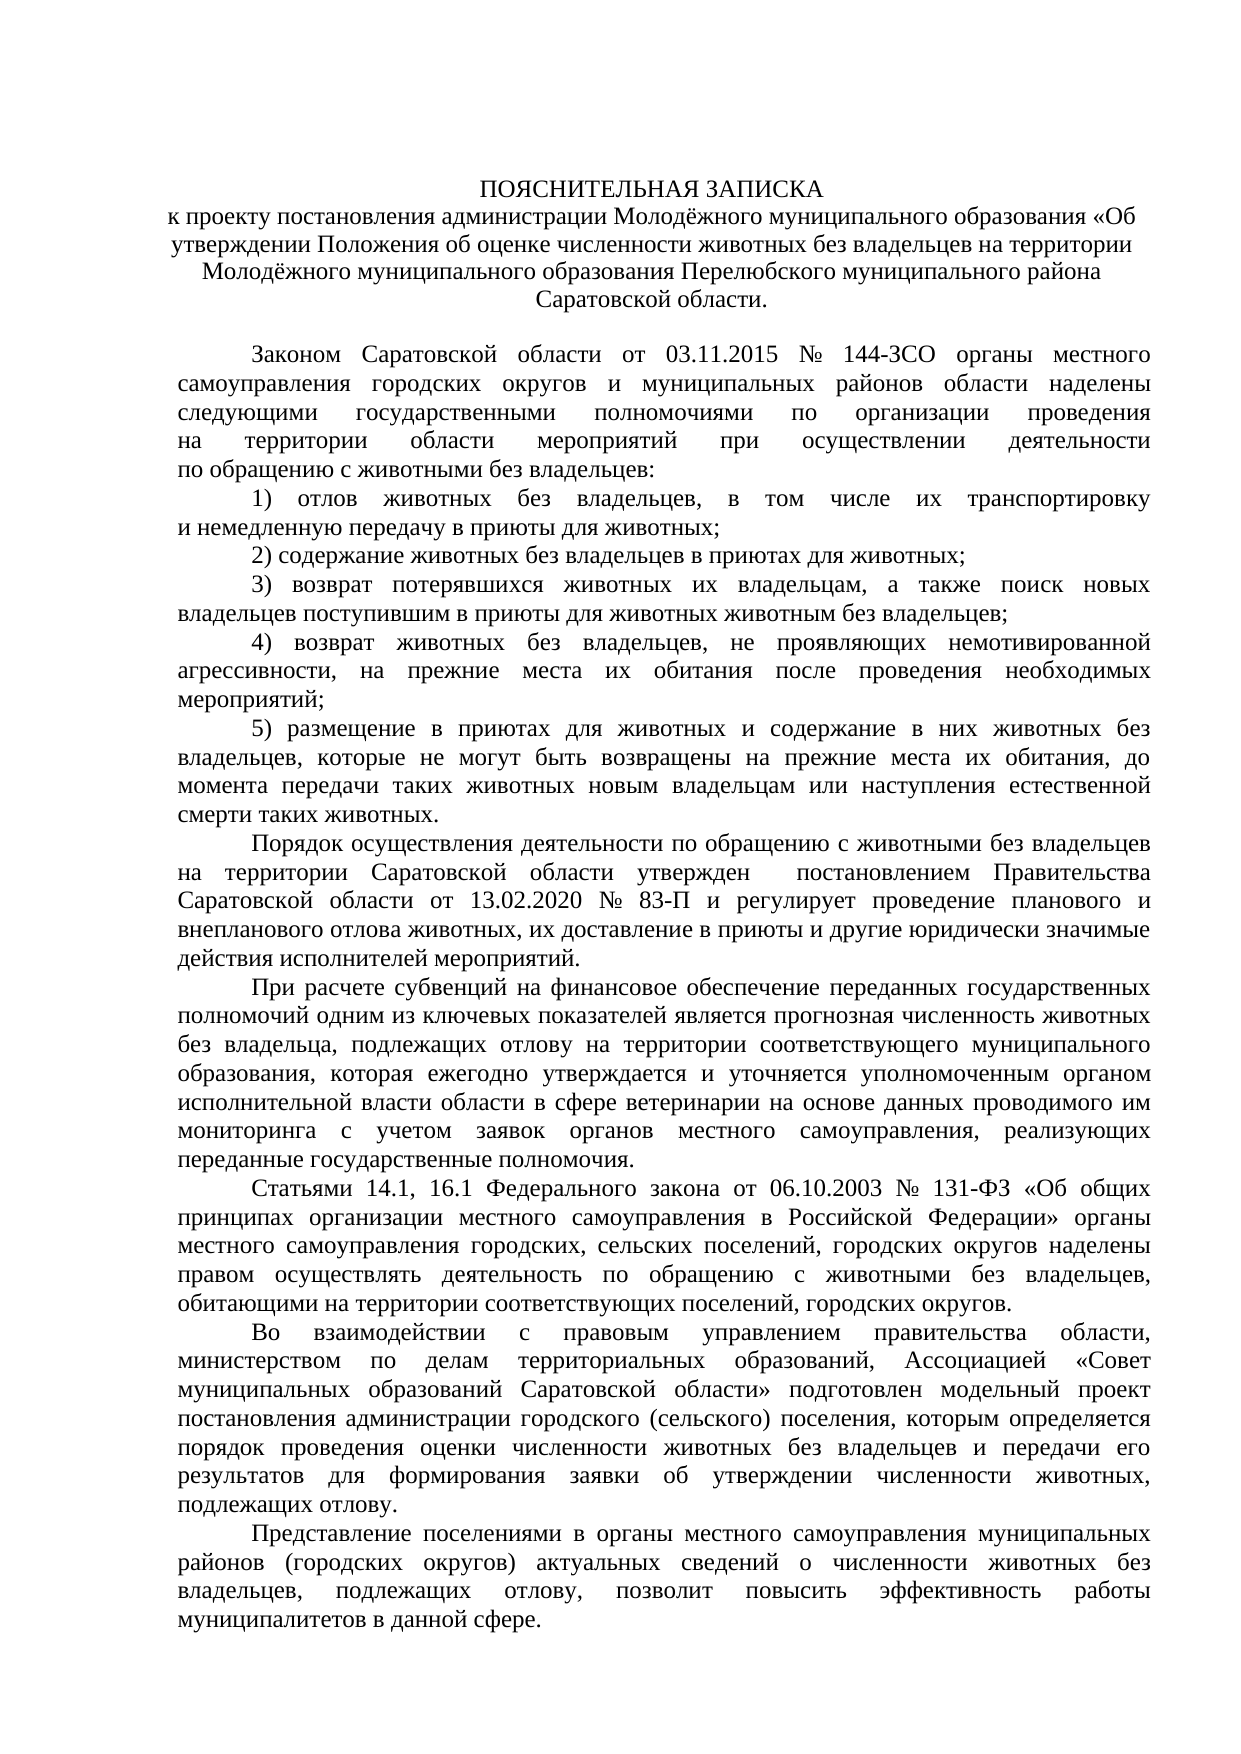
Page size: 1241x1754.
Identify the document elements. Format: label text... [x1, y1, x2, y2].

text Во взаимодействии с правовым управлением правительства области, министерством по делам территориальных образований, Ассоциацией «Совет муниципальных образований Саратовской области» подготовлен модельный проект постановления администрации городского (сельского) поселения, которым определяется порядок проведения оценки численности животных без владельцев и передачи его результатов для формирования заявки об утверждении численности животных, подлежащих отлову. [177, 1317, 1152, 1518]
text к проекту постановления администрации Молодёжного муниципального образования «Об утверждении Положения об оценке численности животных без владельцев на территории Молодёжного муниципального образования Перелюбского муниципального района Саратовской области. [155, 203, 1148, 312]
text Законом Саратовской области от 03.11.2015 № 144-ЗСО органы местного самоуправления городских округов и муниципальных районов области наделены следующими государственными полномочиями по организации проведения на территории области мероприятий при осуществлении деятельности по обращению с животными без владельцев: [177, 339, 1152, 483]
text 3) возврат потерявшихся животных их владельцам, а также поиск новых владельцев поступившим в приюты для животных животным без владельцев; [177, 569, 1152, 627]
text ПОЯСНИТЕЛЬНАЯ ЗАПИСКА [155, 176, 1148, 203]
text 1) отлов животных без владельцев, в том числе их транспортировку и немедленную передачу в приюты для животных; [177, 483, 1152, 541]
text Статьями 14.1, 16.1 Федерального закона от 06.10.2003 № 131-ФЗ «Об общих принципах организации местного самоуправления в Российской Федерации» органы местного самоуправления городских, сельских поселений, городских округов наделены правом осуществлять деятельность по обращению с животными без владельцев, обитающими на территории соответствующих поселений, городских округов. [177, 1173, 1152, 1317]
text 4) возврат животных без владельцев, не проявляющих немотивированной агрессивности, на прежние места их обитания после проведения необходимых мероприятий; [177, 627, 1152, 713]
text 2) содержание животных без владельцев в приютах для животных; [177, 541, 1152, 569]
text Представление поселениями в органы местного самоуправления муниципальных районов (городских округов) актуальных сведений о численности животных без владельцев, подлежащих отлову, позволит повысить эффективность работы муниципалитетов в данной сфере. [177, 1518, 1152, 1633]
text 5) размещение в приютах для животных и содержание в них животных без владельцев, которые не могут быть возвращены на прежние места их обитания, до момента передачи таких животных новым владельцам или наступления естественной смерти таких животных. [177, 713, 1152, 828]
text При расчете субвенций на финансовое обеспечение переданных государственных полномочий одним из ключевых показателей является прогнозная численность животных без владельца, подлежащих отлову на территории соответствующего муниципального образования, которая ежегодно утверждается и уточняется уполномоченным органом исполнительной власти области в сфере ветеринарии на основе данных проводимого им мониторинга с учетом заявок органов местного самоуправления, реализующих переданные государственные полномочия. [177, 972, 1152, 1173]
text Порядок осуществления деятельности по обращению с животными без владельцев на территории Саратовской области утвержден постановлением Правительства Саратовской области от 13.02.2020 № 83-П и регулирует проведение планового и внепланового отлова животных, их доставление в приюты и другие юридически значимые действия исполнителей мероприятий. [177, 828, 1152, 972]
